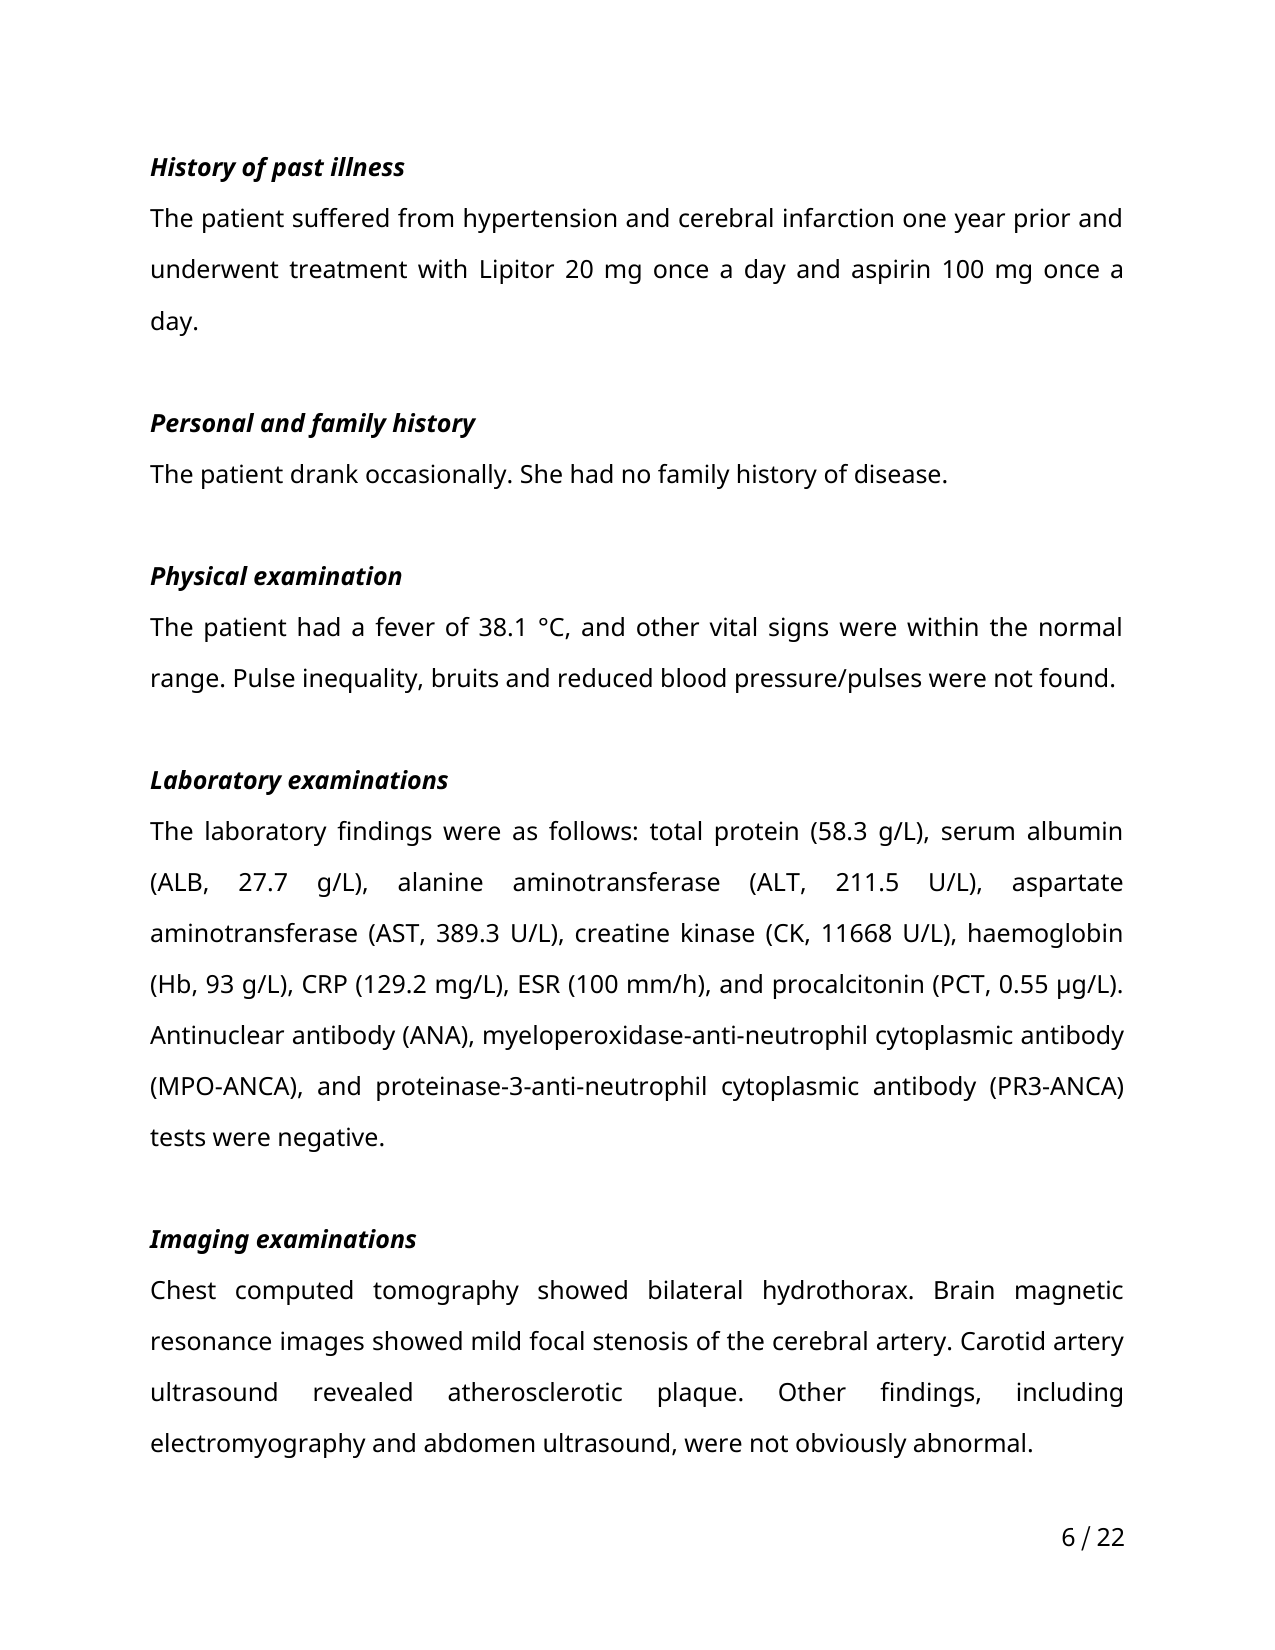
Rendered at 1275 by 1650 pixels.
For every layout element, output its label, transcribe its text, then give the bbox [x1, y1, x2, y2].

text Physical examination [150, 558, 1125, 592]
text The patient drank occasionally. She had no family history of disease. [150, 456, 1125, 490]
text The patient had a fever of 38.1 °C, and other vital signs were within the normal range. Pulse inequality, bruits and reduced blood pressure/pulses were not found. [150, 609, 1125, 694]
text The patient suffered from hypertension and cerebral infarction one year prior and underwent treatment with Lipitor 20 mg once a day and aspirin 100 mg once a day. [150, 201, 1125, 337]
text Personal and family history [150, 405, 1125, 439]
text Chest computed tomography showed bilateral hydrothorax. Brain magnetic resonance images showed mild focal stenosis of the cerebral artery. Carotid artery ultrasound revealed atherosclerotic plaque. Other findings, including electromyography and abdomen ultrasound, were not obviously abnormal. [150, 1273, 1125, 1460]
text The laboratory findings were as follows: total protein (58.3 g/L), serum albumin (ALB, 27.7 g/L), alanine aminotransferase (ALT, 211.5 U/L), aspartate aminotransferase (AST, 389.3 U/L), creatine kinase (CK, 11668 U/L), haemoglobin (Hb, 93 g/L), CRP (129.2 mg/L), ESR (100 mm/h), and procalcitonin (PCT, 0.55 µg/L). Antinuclear antibody (ANA), myeloperoxidase-anti-neutrophil cytoplasmic antibody (MPO-ANCA), and proteinase-3-anti-neutrophil cytoplasmic antibody (PR3-ANCA) tests were negative. [150, 813, 1125, 1154]
text History of past illness [150, 150, 1125, 184]
text Imaging examinations [150, 1222, 1125, 1256]
text Laboratory examinations [150, 762, 1125, 797]
